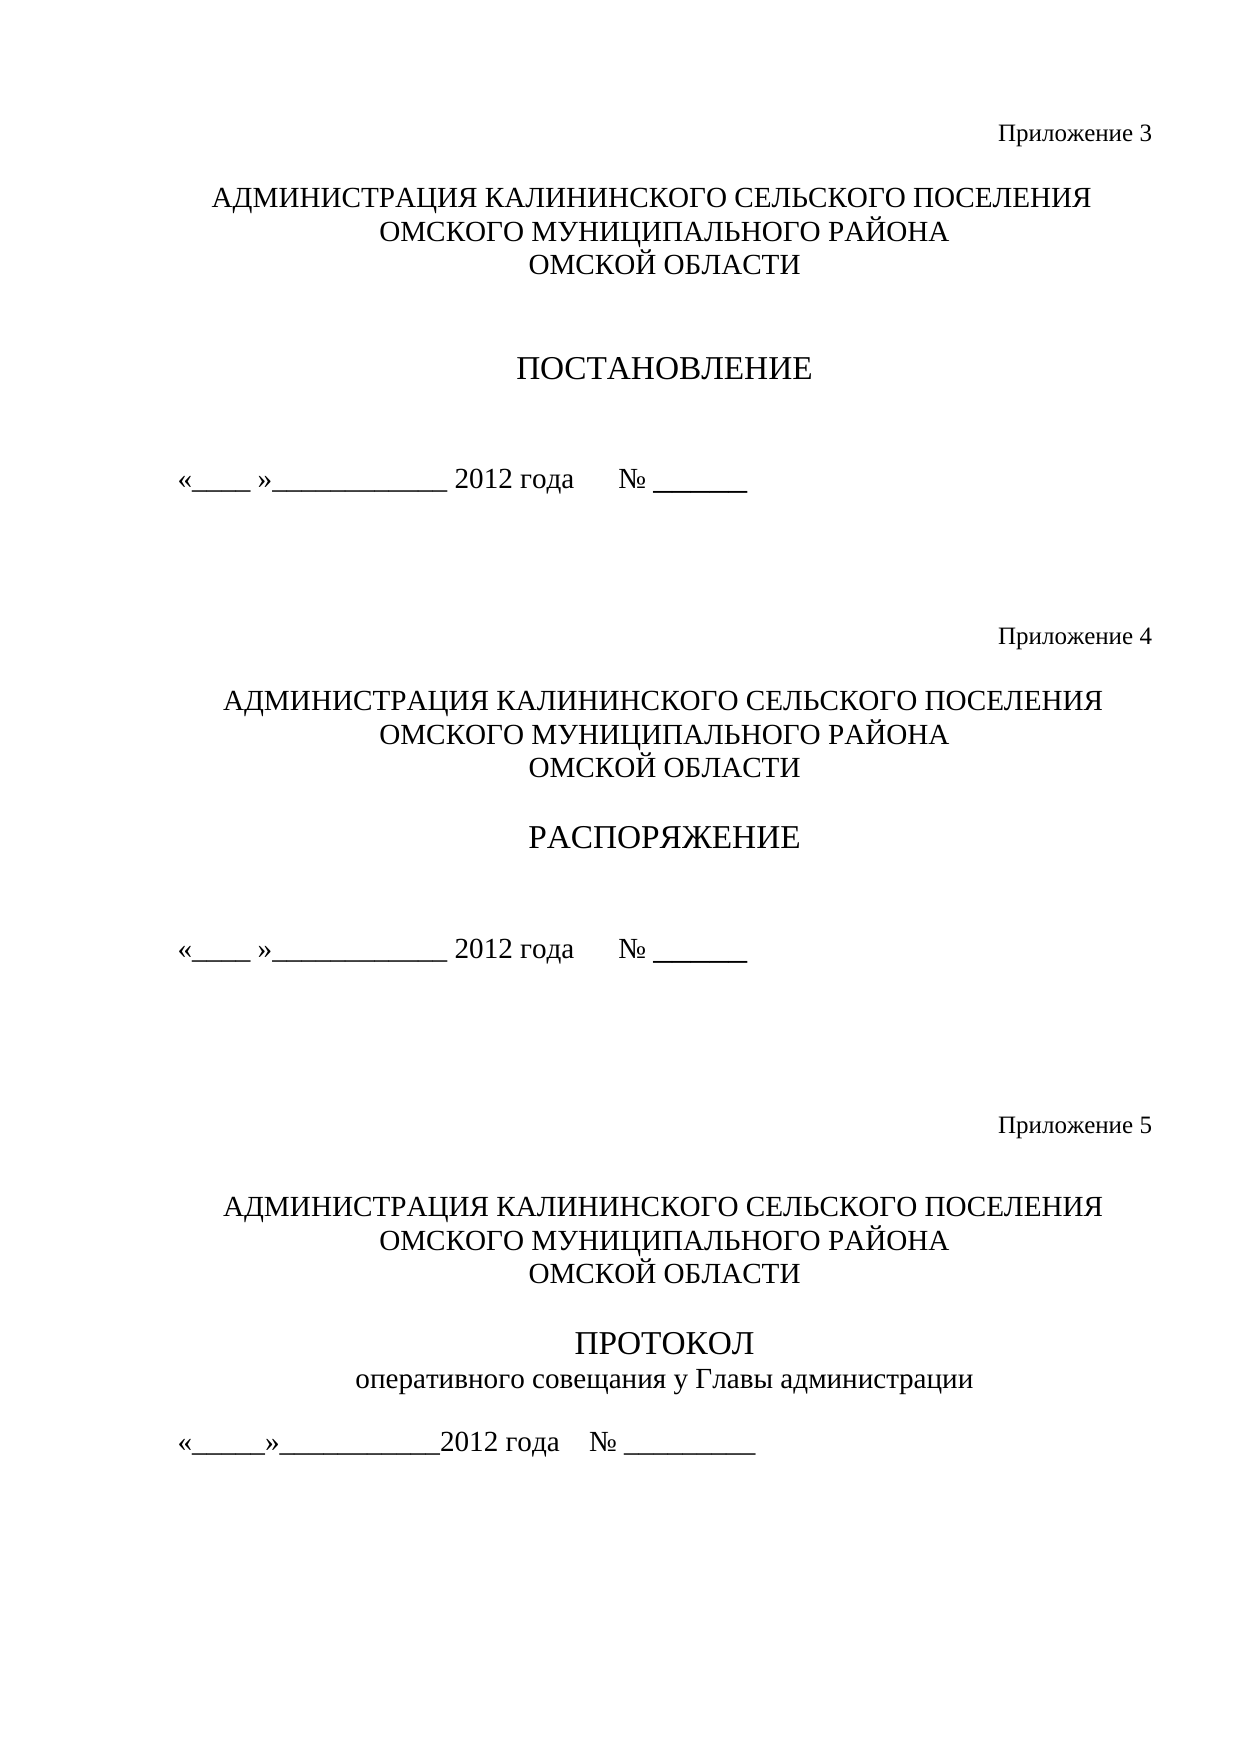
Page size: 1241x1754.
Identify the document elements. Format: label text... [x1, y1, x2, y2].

text РАСПОРЯЖЕНИЕ [177, 818, 1152, 856]
text «____ »____________ 2012 года № _____ [177, 923, 1152, 966]
text Омского муниципального района [177, 717, 1152, 751]
text Администрация Калининского сельского поселения [175, 180, 1152, 214]
text Приложение 3 [177, 118, 1152, 147]
text «_____»___________2012 года № _________ [177, 1424, 1152, 1457]
text Омского муниципального района [177, 1223, 1152, 1256]
text Приложение 4 [177, 621, 1152, 650]
text Омского муниципального района [177, 214, 1152, 247]
text Приложение 5 [177, 1110, 1152, 1139]
text ОМСКОЙ ОБЛАСТИ [177, 751, 1152, 784]
text «____ »____________ 2012 года № _____ [177, 453, 1152, 497]
text Администрация Калининского сельского поселения [175, 683, 1152, 717]
text ОМСКОЙ ОБЛАСТИ [177, 247, 1152, 281]
text ОМСКОЙ ОБЛАСТИ [177, 1256, 1152, 1290]
text оперативного совещания у Главы администрации [177, 1362, 1152, 1395]
text ПРОТОКОЛ [177, 1323, 1152, 1362]
text Администрация Калининского сельского поселения [175, 1189, 1152, 1223]
text Постановление [177, 348, 1152, 386]
